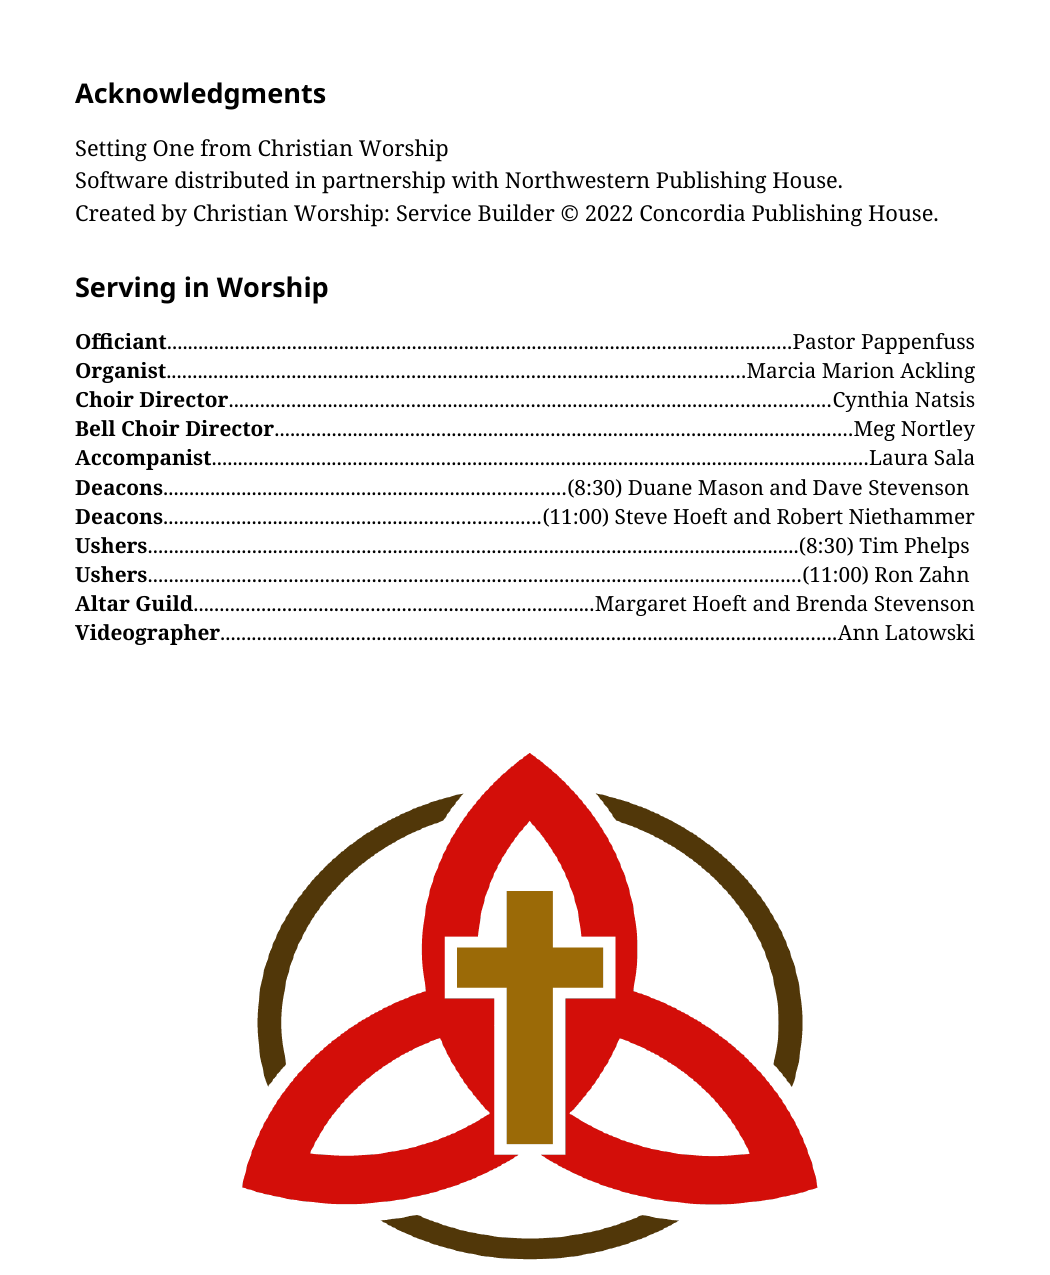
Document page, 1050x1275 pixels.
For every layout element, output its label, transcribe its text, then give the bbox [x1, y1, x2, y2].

text Ushers (8:30) Tim Phelps [75, 530, 975, 559]
text Serving in Worship [75, 268, 975, 305]
text Ushers (11:00) Ron Zahn [75, 559, 975, 588]
text Acknowledgments [75, 75, 975, 112]
text Setting One from Christian Worship [75, 133, 975, 162]
text Bell Choir Director Meg Nortley [75, 413, 975, 443]
text Deacons (11:00) Steve Hoeft and Robert Niethammer [75, 501, 975, 530]
text Deacons (8:30) Duane Mason and Dave Stevenson [75, 472, 975, 501]
text Choir Director Cynthia Natsis [75, 384, 975, 413]
text Organist Marcia Marion Ackling [75, 355, 975, 384]
text Created by Christian Worship: Service Builder © 2022 Concordia Publishing House. [75, 198, 975, 228]
text Software distributed in partnership with Northwestern Publishing House. [75, 165, 975, 195]
text Officiant Pastor Pappenfuss [75, 326, 975, 355]
picture [230, 738, 829, 1275]
text Accompanist Laura Sala [75, 443, 975, 472]
text Altar Guild Margaret Hoeft and Brenda Stevenson [75, 588, 975, 618]
text Videographer Ann Latowski [75, 618, 975, 647]
